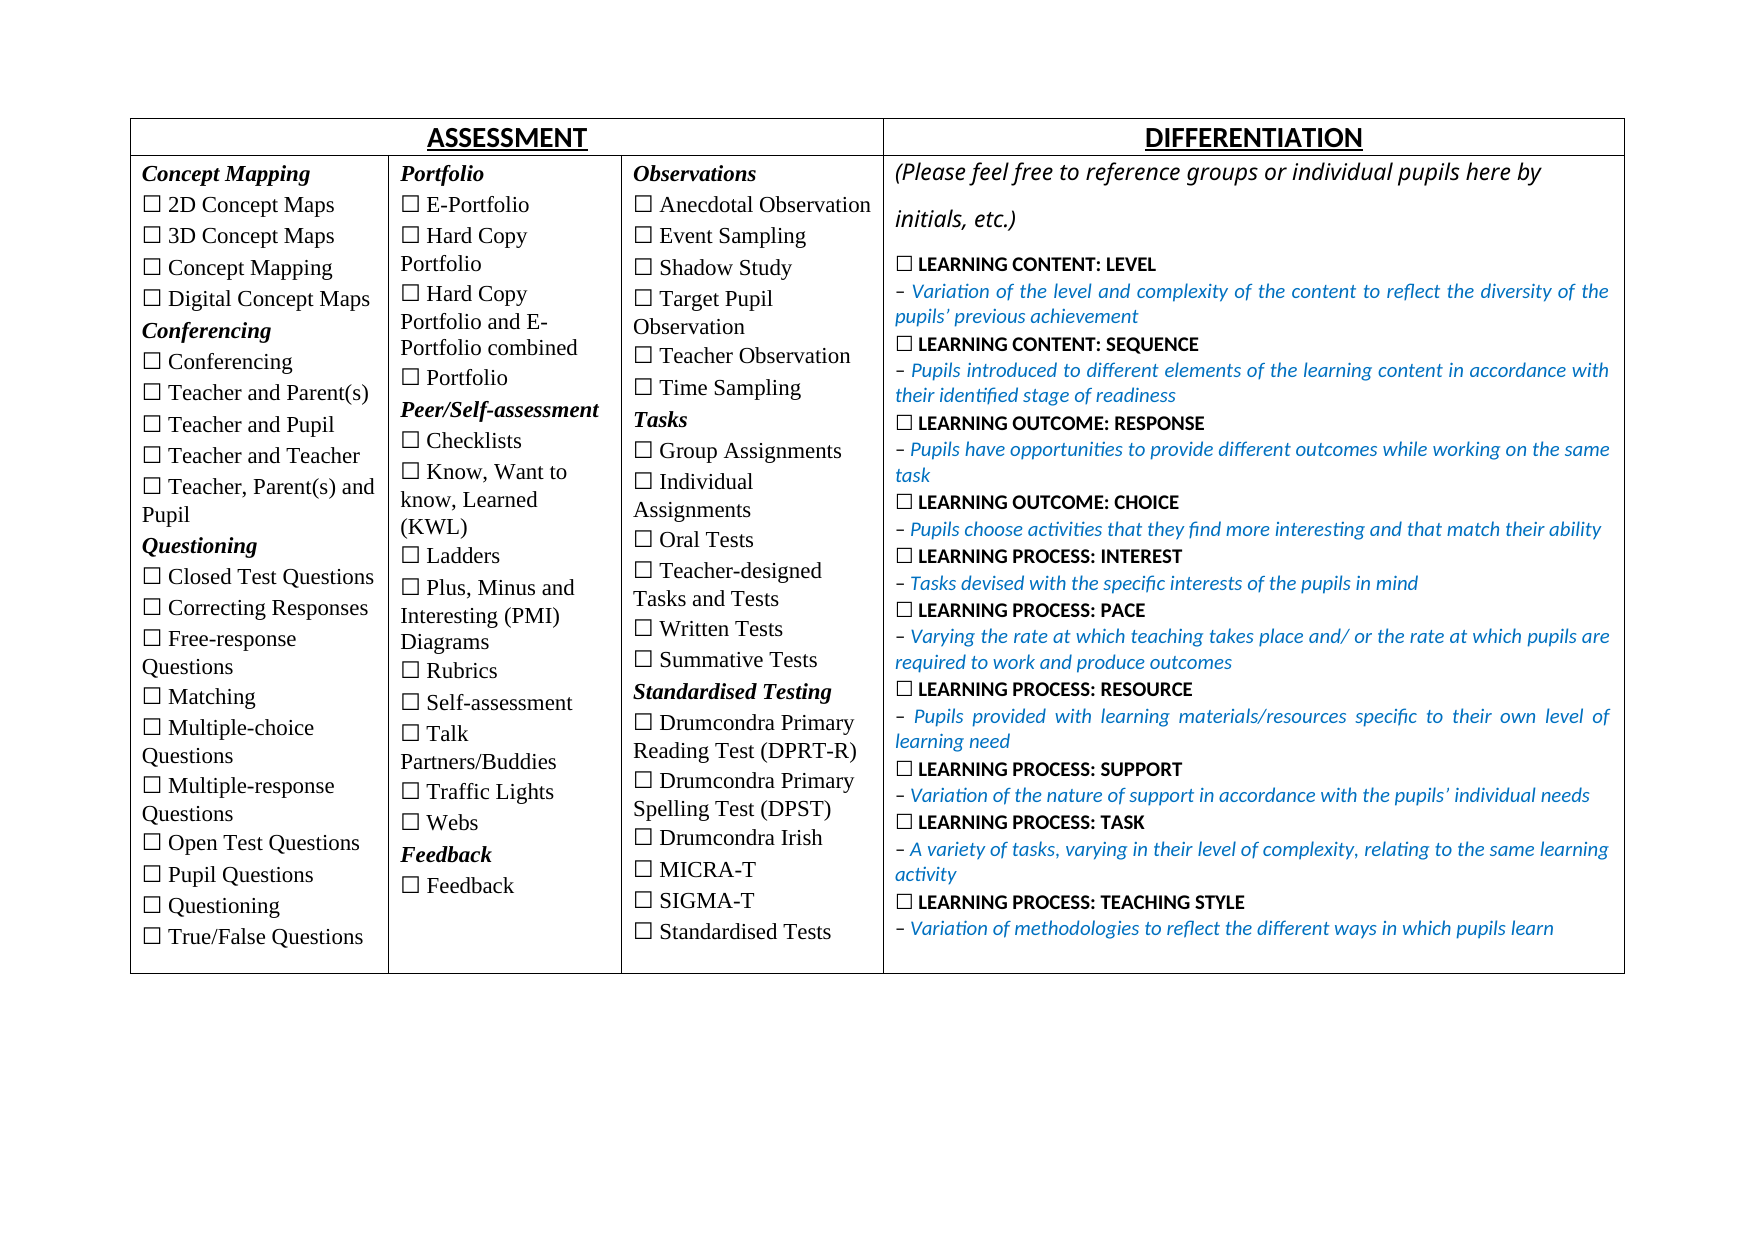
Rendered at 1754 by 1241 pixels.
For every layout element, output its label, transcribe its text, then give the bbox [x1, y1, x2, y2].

table_cell Concept Mapping 2D Concept Maps 3D Concept Maps Concept Mapping Digital Concept Maps Conferencing Conferencing Teacher and Parent(s) Teacher and Pupil Teacher and Teacher Teacher, Parent(s) and Pupil Questioning Closed Test Questions Correcting Responses Free-response Questions Matching Multiple-choice Questions Multiple-response Questions Open Test Questions Pupil Questions Questioning True/False Questions [131, 156, 388, 973]
table_cell Portfolio E-Portfolio Hard Copy Portfolio Hard Copy Portfolio and E-Portfolio combined Portfolio Peer/Self-assessment Checklists Know, Want to know, Learned (KWL) Ladders Plus, Minus and Interesting (PMI) Diagrams Rubrics Self-assessment Talk Partners/Buddies Traffic Lights Webs Feedback Feedback [389, 156, 621, 973]
table_header DIFFERENTIATION [884, 119, 1624, 155]
table_cell Observations Anecdotal Observation Event Sampling Shadow Study Target Pupil Observation Teacher Observation Time Sampling Tasks Group Assignments Individual Assignments Oral Tests Teacher-designed Tasks and Tests Written Tests Summative Tests Standardised Testing Drumcondra Primary Reading Test (DPRT-R) Drumcondra Primary Spelling Test (DPST) Drumcondra Irish MICRA-T SIGMA-T Standardised Tests [622, 156, 883, 973]
table_header ASSESSMENT [131, 119, 883, 155]
table_cell (Please feel free to reference groups or individual pupils here by initials, etc.) LEARNING CONTENT: LEVEL – Variation of the level and complexity of the content to reflect the diversity of the pupils’ previous achievement LEARNING CONTENT: SEQUENCE – Pupils introduced to different elements of the learning content in accordance with their identified stage of readiness LEARNING OUTCOME: RESPONSE – Pupils have opportunities to provide different outcomes while working on the same task LEARNING OUTCOME: CHOICE – Pupils choose activities that they find more interesting and that match their ability LEARNING PROCESS: INTEREST – Tasks devised with the specific interests of the pupils in mind LEARNING PROCESS: PACE – Varying the rate at which teaching takes place and/ or the rate at which pupils are required to work and produce outcomes LEARNING PROCESS: RESOURCE – Pupils provided with learning materials/resources specific to their own level of learning need LEARNING PROCESS: SUPPORT – Variation of the nature of support in accordance with the pupils’ individual needs LEARNING PROCESS: TASK – A variety of tasks, varying in their level of complexity, relating to the same learning activity LEARNING PROCESS: TEACHING STYLE – Variation of methodologies to reflect the different ways in which pupils learn [884, 156, 1624, 973]
